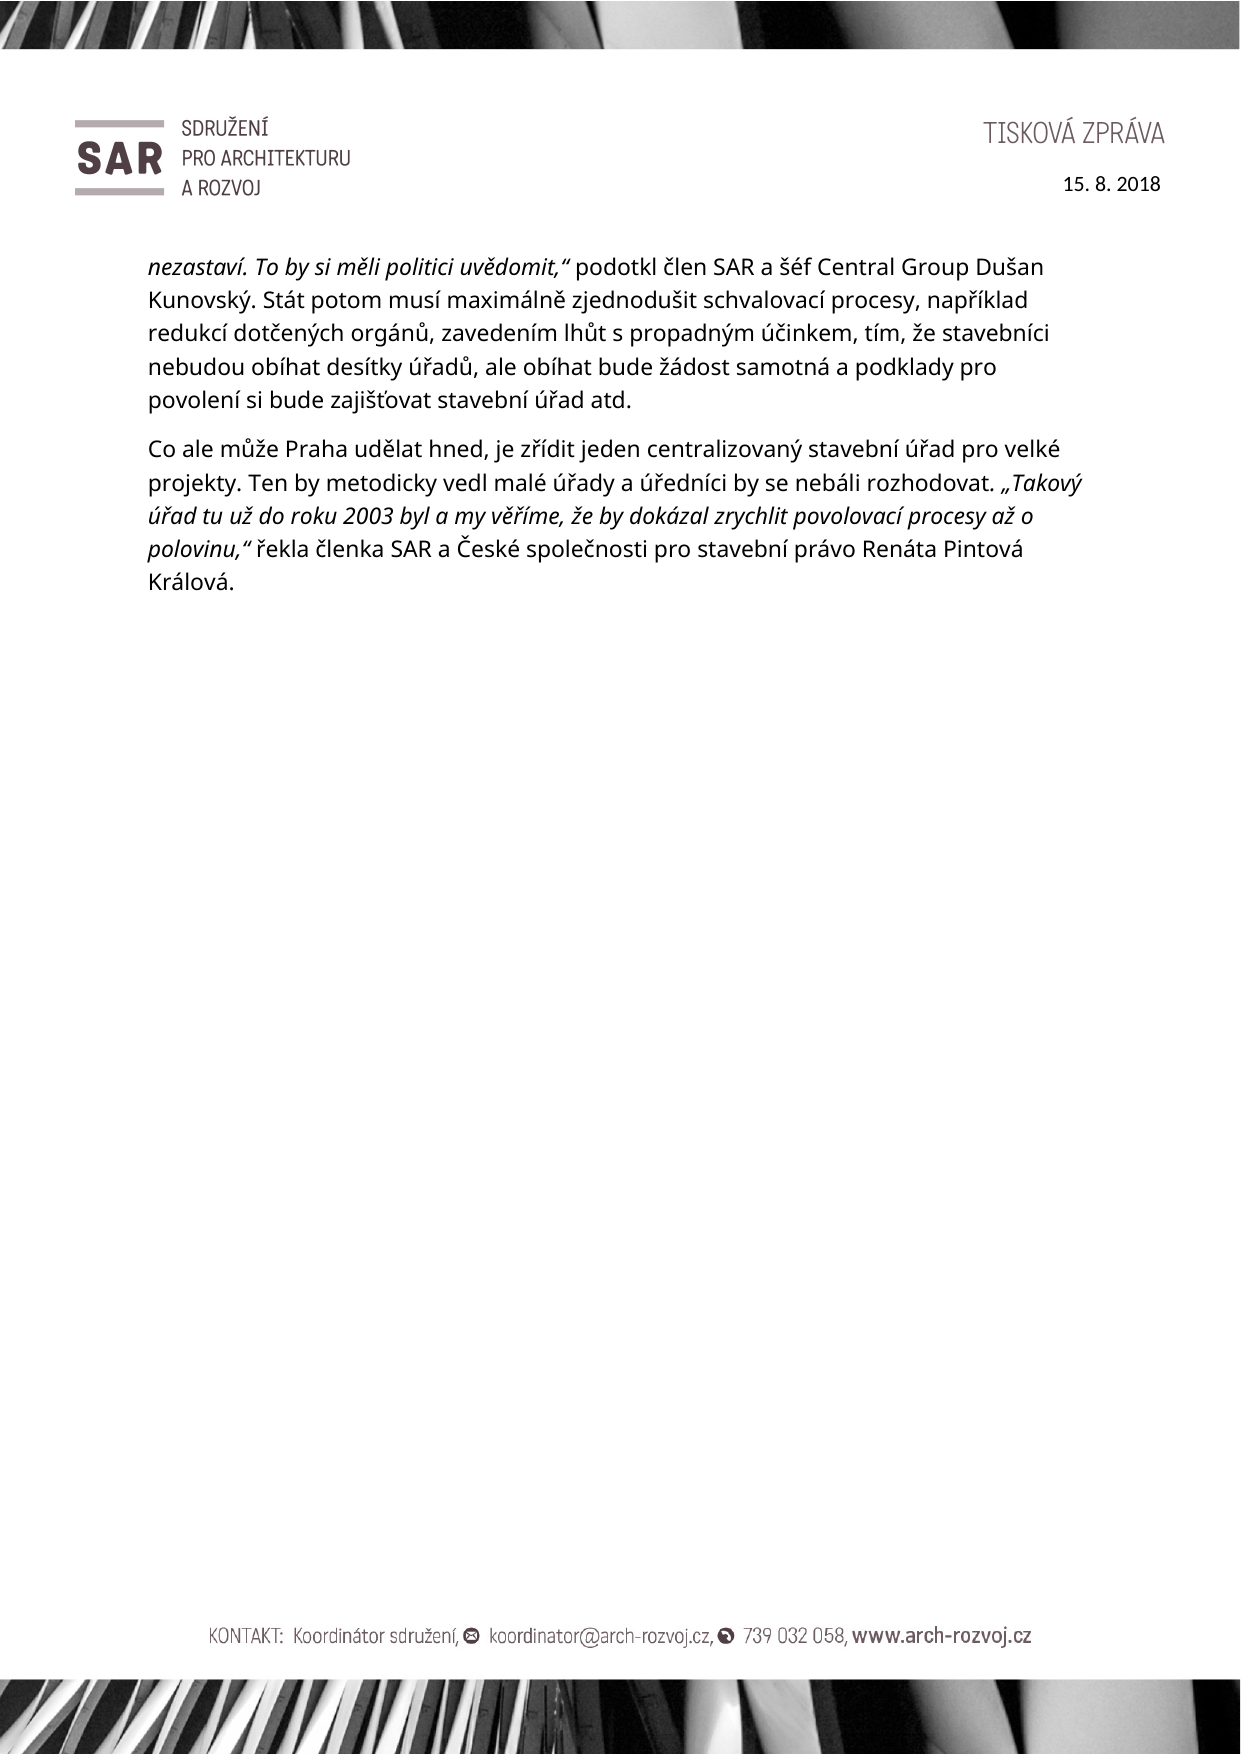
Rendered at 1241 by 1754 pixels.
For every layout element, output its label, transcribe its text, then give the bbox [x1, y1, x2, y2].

text Co ale může Praha udělat hned, je zřídit jeden centralizovaný stavební úřad pro velké projekty. Ten by metodicky vedl malé úřady a úředníci by se nebáli rozhodovat. „Takový úřad tu už do roku 2003 byl a my věříme, že by dokázal zrychlit povolovací procesy až o polovinu,“ řekla členka SAR a České společnosti pro stavební právo Renáta Pintová Králová. [148, 433, 1092, 597]
picture [0, 1626, 1241, 1754]
picture [0, 1, 1240, 203]
